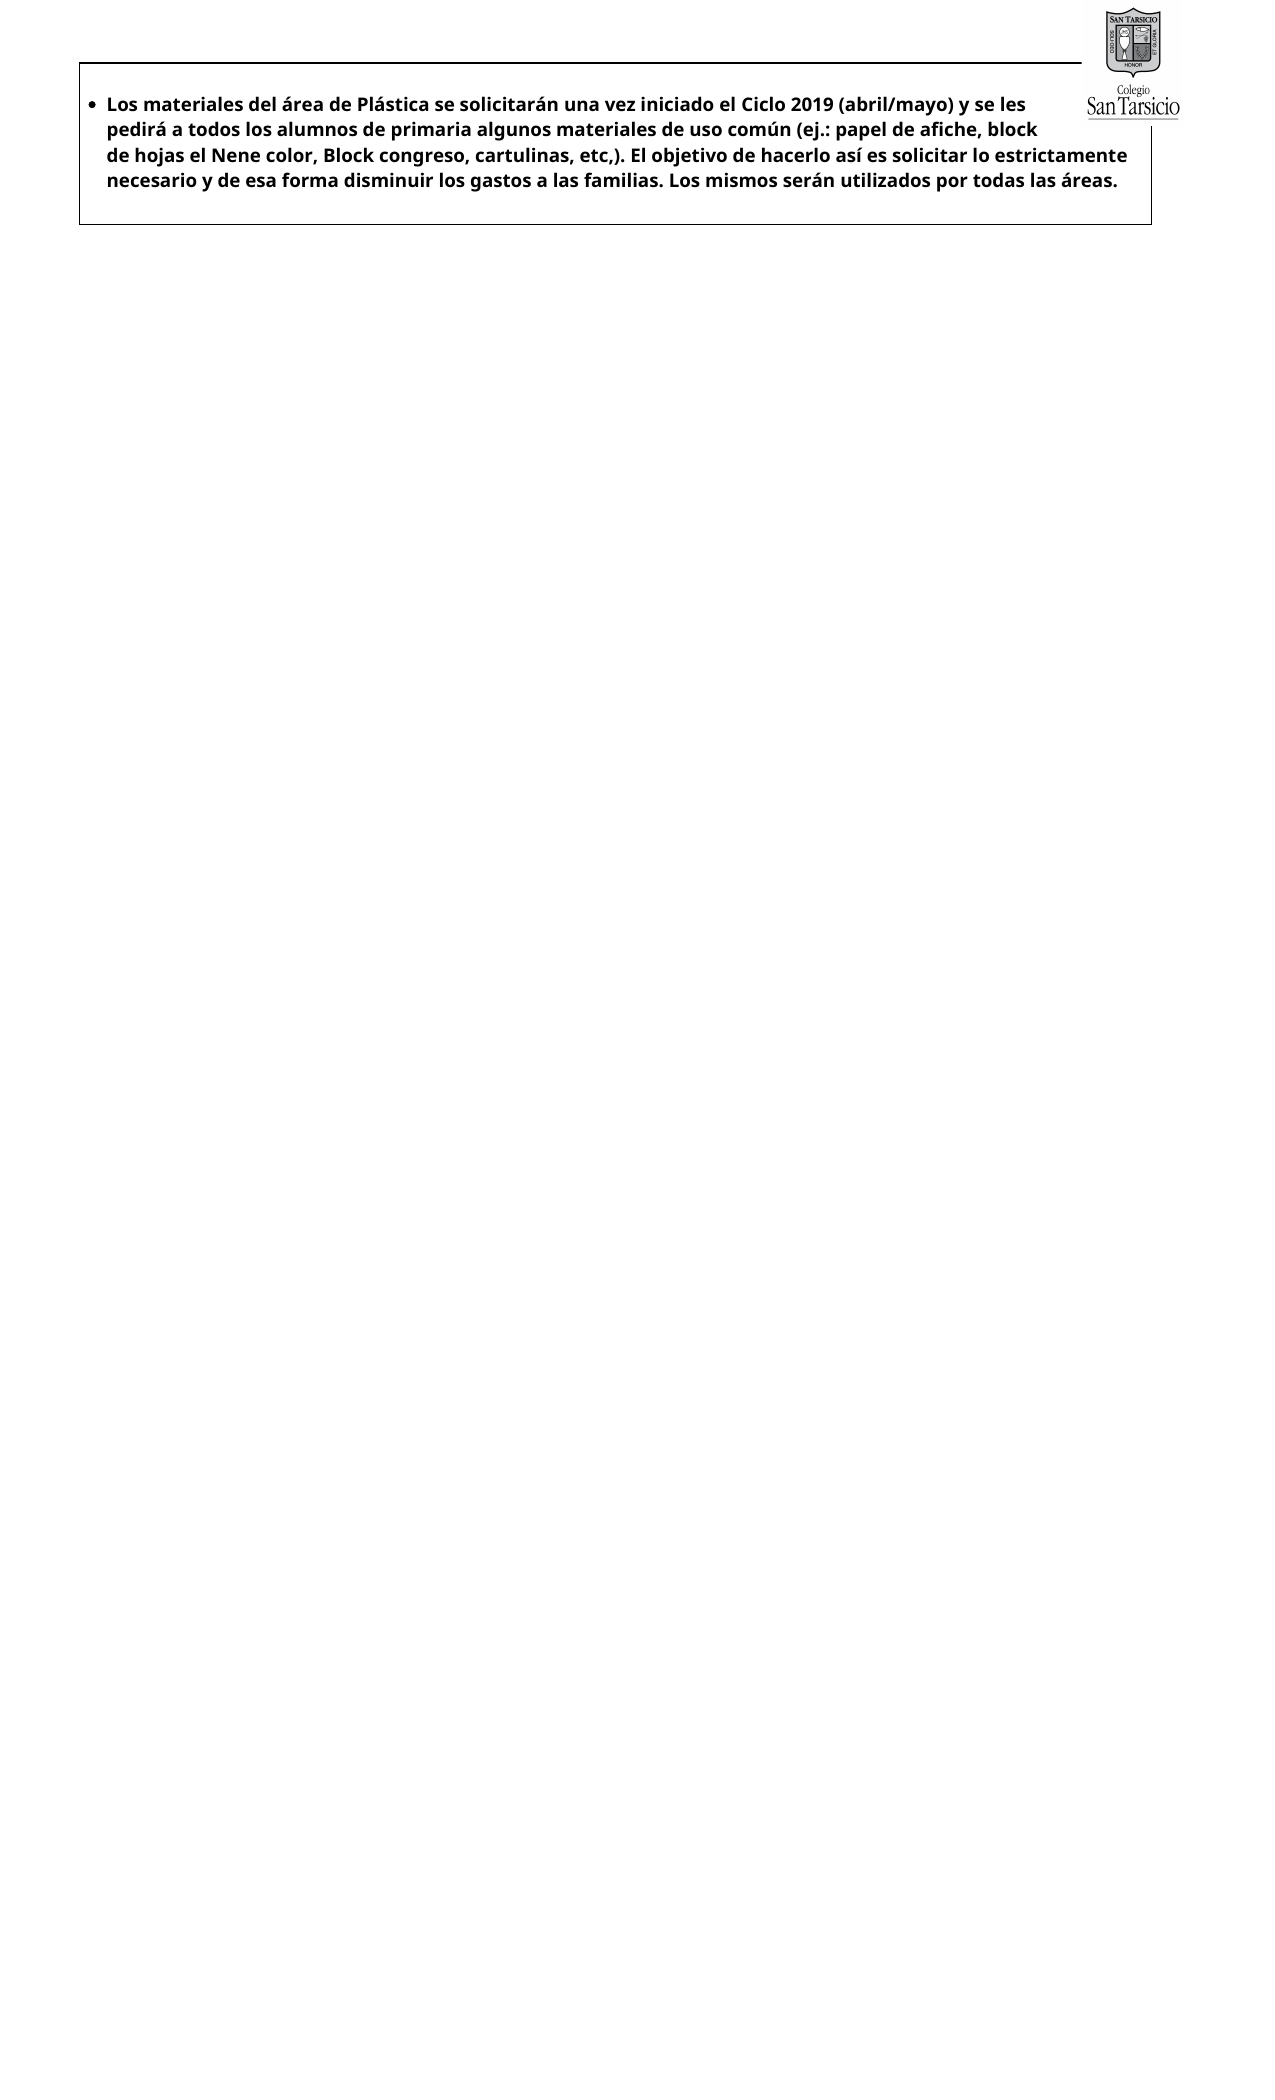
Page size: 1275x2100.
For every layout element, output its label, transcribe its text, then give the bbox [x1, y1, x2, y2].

list Los materiales del área de Plástica se solicitarán una vez iniciado el Ciclo 2019 (abril/mayo) y se les pedirá a todos los alumnos de primaria algunos materiales de uso común (ej.: papel de afiche, block de hojas el Nene color, Block congreso, cartulinas, etc,). El objetivo de hacerlo así es solicitar lo estrictamente necesario y de esa forma disminuir los gastos a las familias. Los mismos serán utilizados por todas las áreas. [80, 88, 1151, 193]
picture [1081, 0, 1182, 125]
